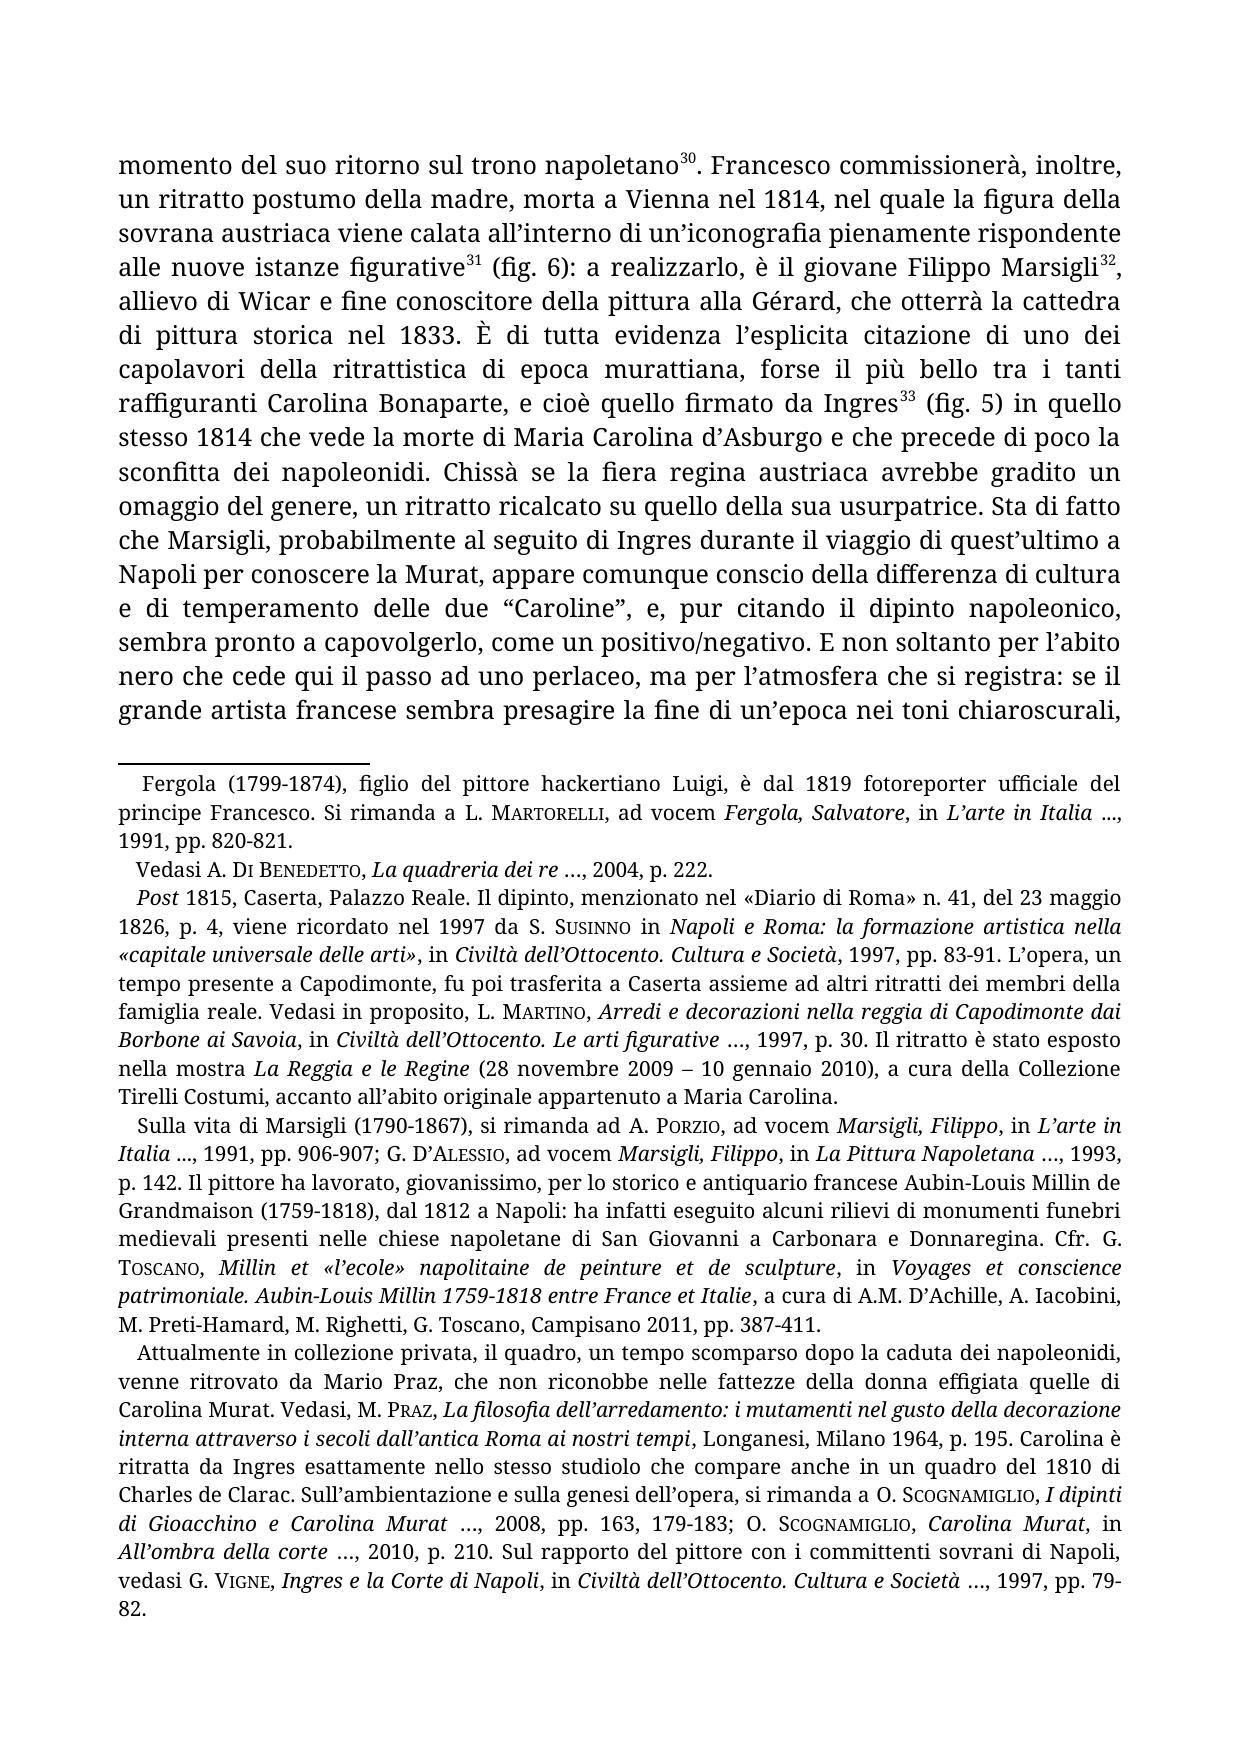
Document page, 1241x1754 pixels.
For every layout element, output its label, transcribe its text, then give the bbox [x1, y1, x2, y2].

text Dopo la morte di Ferdinando, il figlio Francesco farà realizzare una serie di quadri di memoria, “di felice ricordanza”, al pittore Salvatore Fergola, che illustrano alcuni episodi nella vita del sovrano scomparso, per lo più legati al momento del suo ritorno sul trono napoletano. Francesco commissionerà, inoltre, un ritratto postumo della madre, morta a Vienna nel 1814, nel quale la figura della sovrana austriaca viene calata all’interno di un’iconografia pienamente rispondente alle nuove istanze figurative (fig. 6): a realizzarlo, è il giovane Filippo Marsigli, allievo di Wicar e fine conoscitore della pittura alla Gérard, che otterrà la cattedra di pittura storica nel 1833. È di tutta evidenza l’esplicita citazione di uno dei capolavori della ritrattistica di epoca murattiana, forse il più bello tra i tanti raffiguranti Carolina Bonaparte, e cioè quello firmato da Ingres (fig. 5) in quello stesso 1814 che vede la morte di Maria Carolina d’Asburgo e che precede di poco la sconfitta dei napoleonidi. Chissà se la fiera regina austriaca avrebbe gradito un omaggio del genere, un ritratto ricalcato su quello della sua usurpatrice. Sta di fatto che Marsigli, probabilmente al seguito di Ingres durante il viaggio di quest’ultimo a Napoli per conoscere la Murat, appare comunque conscio della differenza di cultura e di temperamento delle due “Caroline”, e, pur citando il dipinto napoleonico, sembra pronto a capovolgerlo, come un positivo/negativo. E non soltanto per l’abito nero che cede qui il passo ad uno perlaceo, ma per l’atmosfera che si registra: se il grande artista francese sembra presagire la fine di un’epoca nei toni chiaroscurali, il pittore di Portici, per contro, nel celebrare la sovrana scomparsa, punta sui toni chiari, quasi abbaglianti, scelti per ricordarne la luminosa presenza. Ma è senz’altro nella resa generale che emerge la differenza tra i due modelli: la moderna “macchia nera” creata dal maestro di Montauban al centro di un interno borghese non viene eguagliata qui da Marsigli, che si limita “manieristicamente” a rifarsi ai maestri francesi, Wicar e Ingres, senza inventare nulla di nuovo. [118, 148, 1122, 727]
